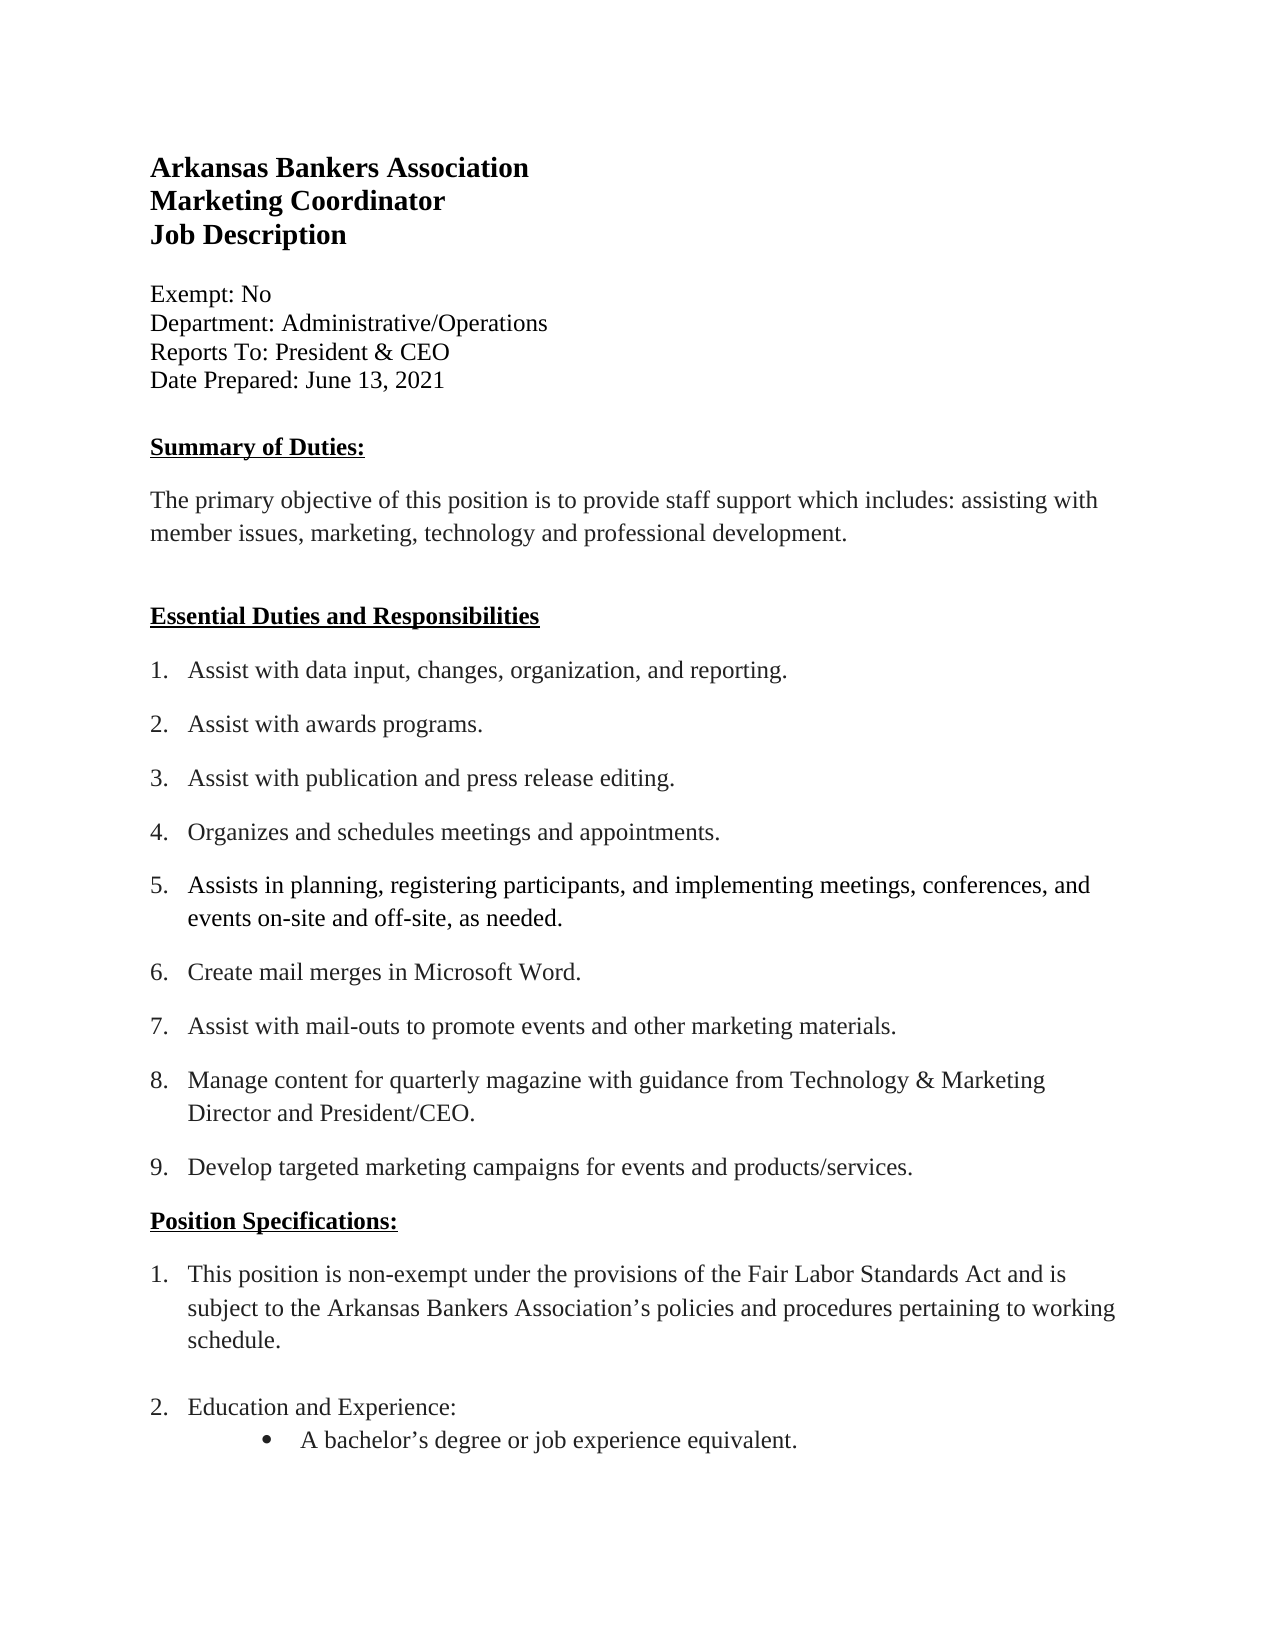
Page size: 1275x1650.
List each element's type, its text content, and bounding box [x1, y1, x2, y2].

text Exempt: No [150, 279, 1125, 308]
list Manage content for quarterly magazine with guidance from Technology & Marketing Director and President/CEO. [150, 1065, 1125, 1127]
text Marketing Coordinator [150, 183, 1125, 217]
list Assist with awards programs. [150, 709, 1125, 738]
list Organizes and schedules meetings and appointments. [150, 817, 1125, 845]
text Position Specifications: [150, 1206, 1125, 1234]
list Create mail merges in Microsoft Word. [150, 957, 1125, 986]
text Job Description [150, 217, 1125, 251]
text The primary objective of this position is to provide staff support which includes: assisting with member issues, marketing, technology and professional development. [150, 486, 1125, 547]
list Develop targeted marketing campaigns for events and products/services. [150, 1152, 1125, 1181]
list Assist with publication and press release editing. [150, 763, 1125, 791]
text Arkansas Bankers Association [150, 150, 1125, 183]
list A bachelor’s degree or job experience equivalent. [262, 1425, 1125, 1453]
text Reports To: President & CEO [150, 337, 1125, 366]
list This position is non-exempt under the provisions of the Fair Labor Standards Act and is subject to the Arkansas Bankers Association’s policies and procedures pertaining to working schedule. [150, 1259, 1125, 1354]
list Summary of Duties: [150, 432, 1125, 460]
list Date Prepared: June 13, 2021 [150, 366, 1125, 394]
list Assist with mail-outs to promote events and other marketing materials. [150, 1011, 1125, 1040]
list Assist with data input, changes, organization, and reporting. [150, 655, 1125, 684]
list Assists in planning, registering participants, and implementing meetings, conferences, and events on-site and off-site, as needed. [150, 870, 1125, 932]
list Education and Experience: [150, 1392, 1125, 1420]
text Department: Administrative/Operations [150, 308, 1125, 337]
list Essential Duties and Responsibilities [150, 601, 1125, 630]
